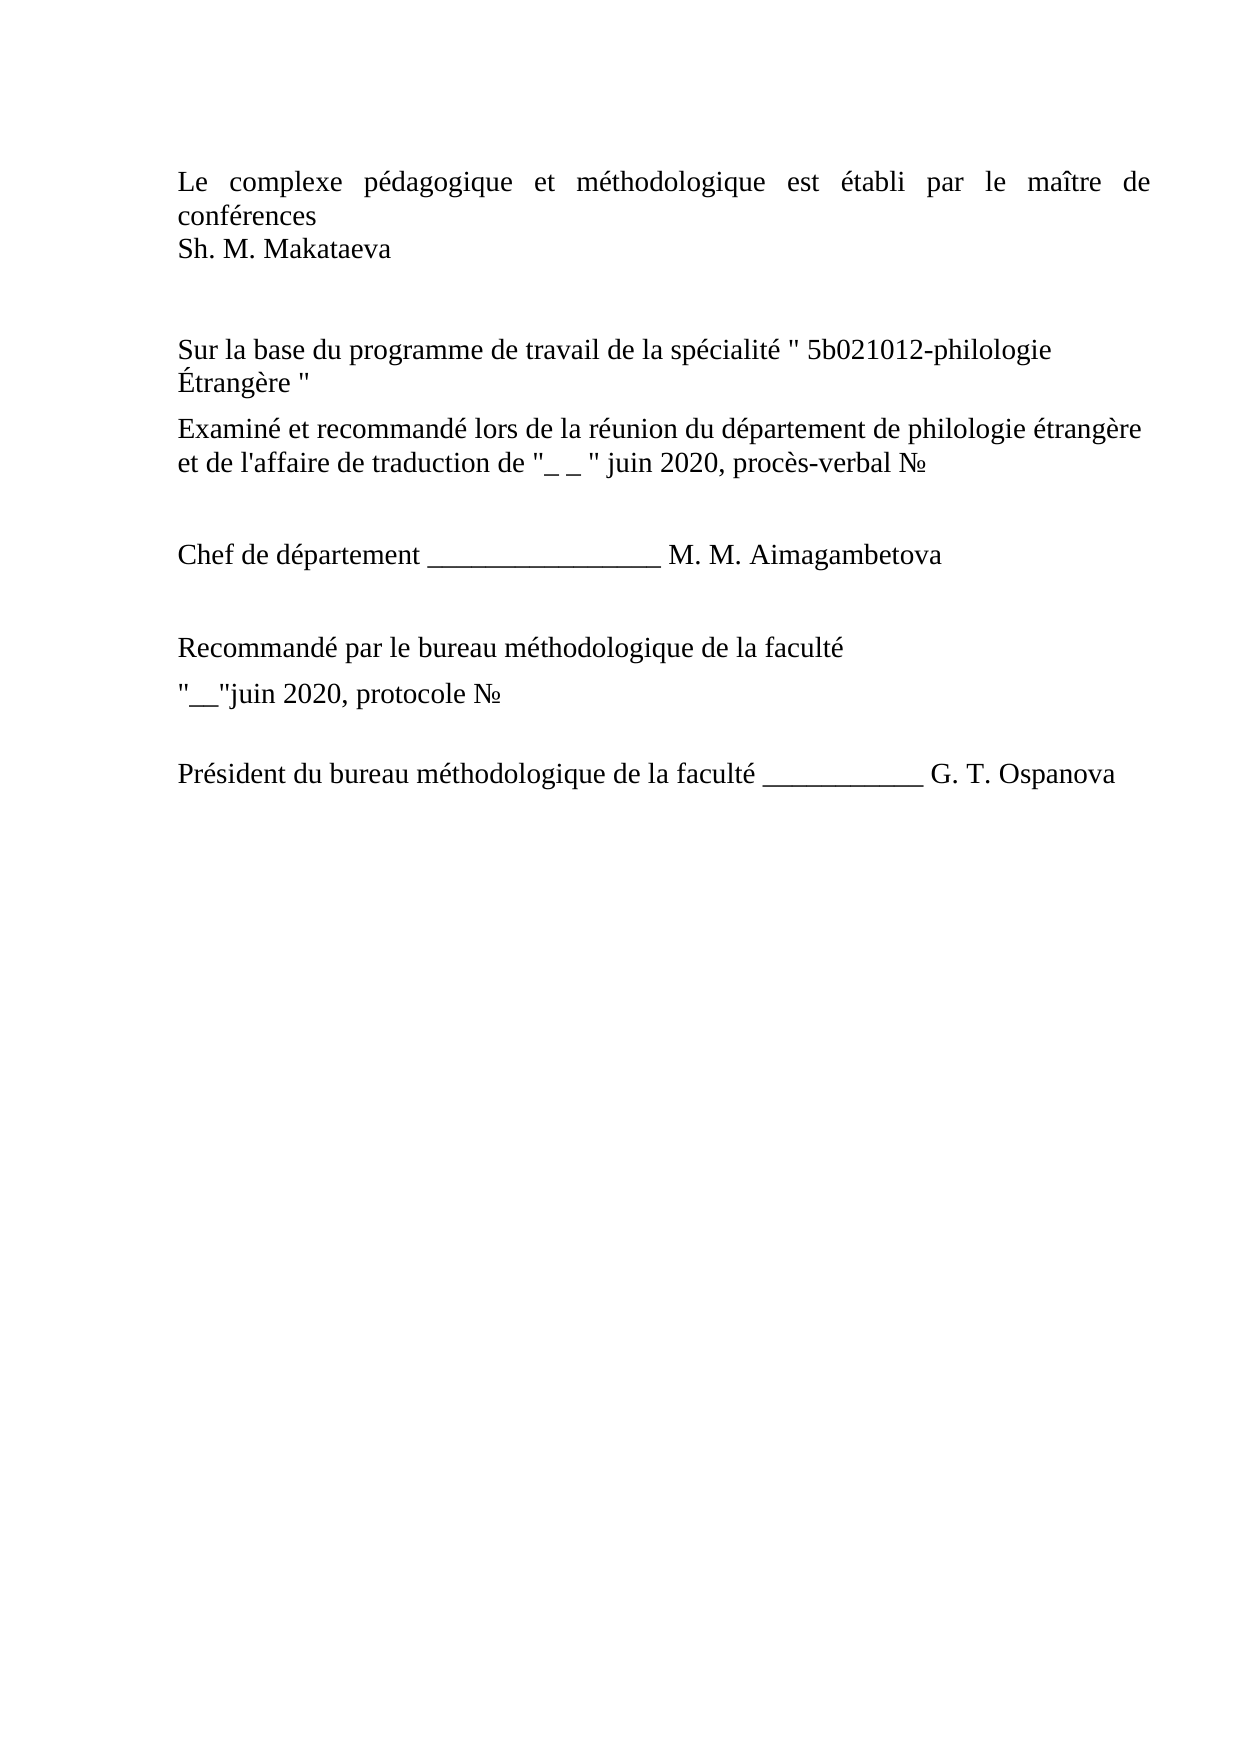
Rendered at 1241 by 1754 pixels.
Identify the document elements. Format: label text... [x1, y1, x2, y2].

text Examiné et recommandé lors de la réunion du département de philologie étrangère et de l'affaire de traduction de "_ _ " juin 2020, procès-verbal № [177, 411, 1152, 478]
text Chef de département ________________ M. M. Aimagambetova [177, 537, 1152, 571]
text Président du bureau méthodologique de la faculté ___________ G. T. Оspanova [177, 756, 1152, 790]
text Sh. M. Makataeva [177, 231, 1152, 265]
text "__"juin 2020, protocole № [177, 677, 1152, 710]
text Recommandé par le bureau méthodologique de la faculté [177, 631, 1152, 664]
text Le complexe pédagogique et méthodologique est établi par le maître de conférences [177, 164, 1152, 231]
text Sur la base du programme de travail de la spécialité " 5b021012-philologie Étrangère " [177, 332, 1152, 399]
